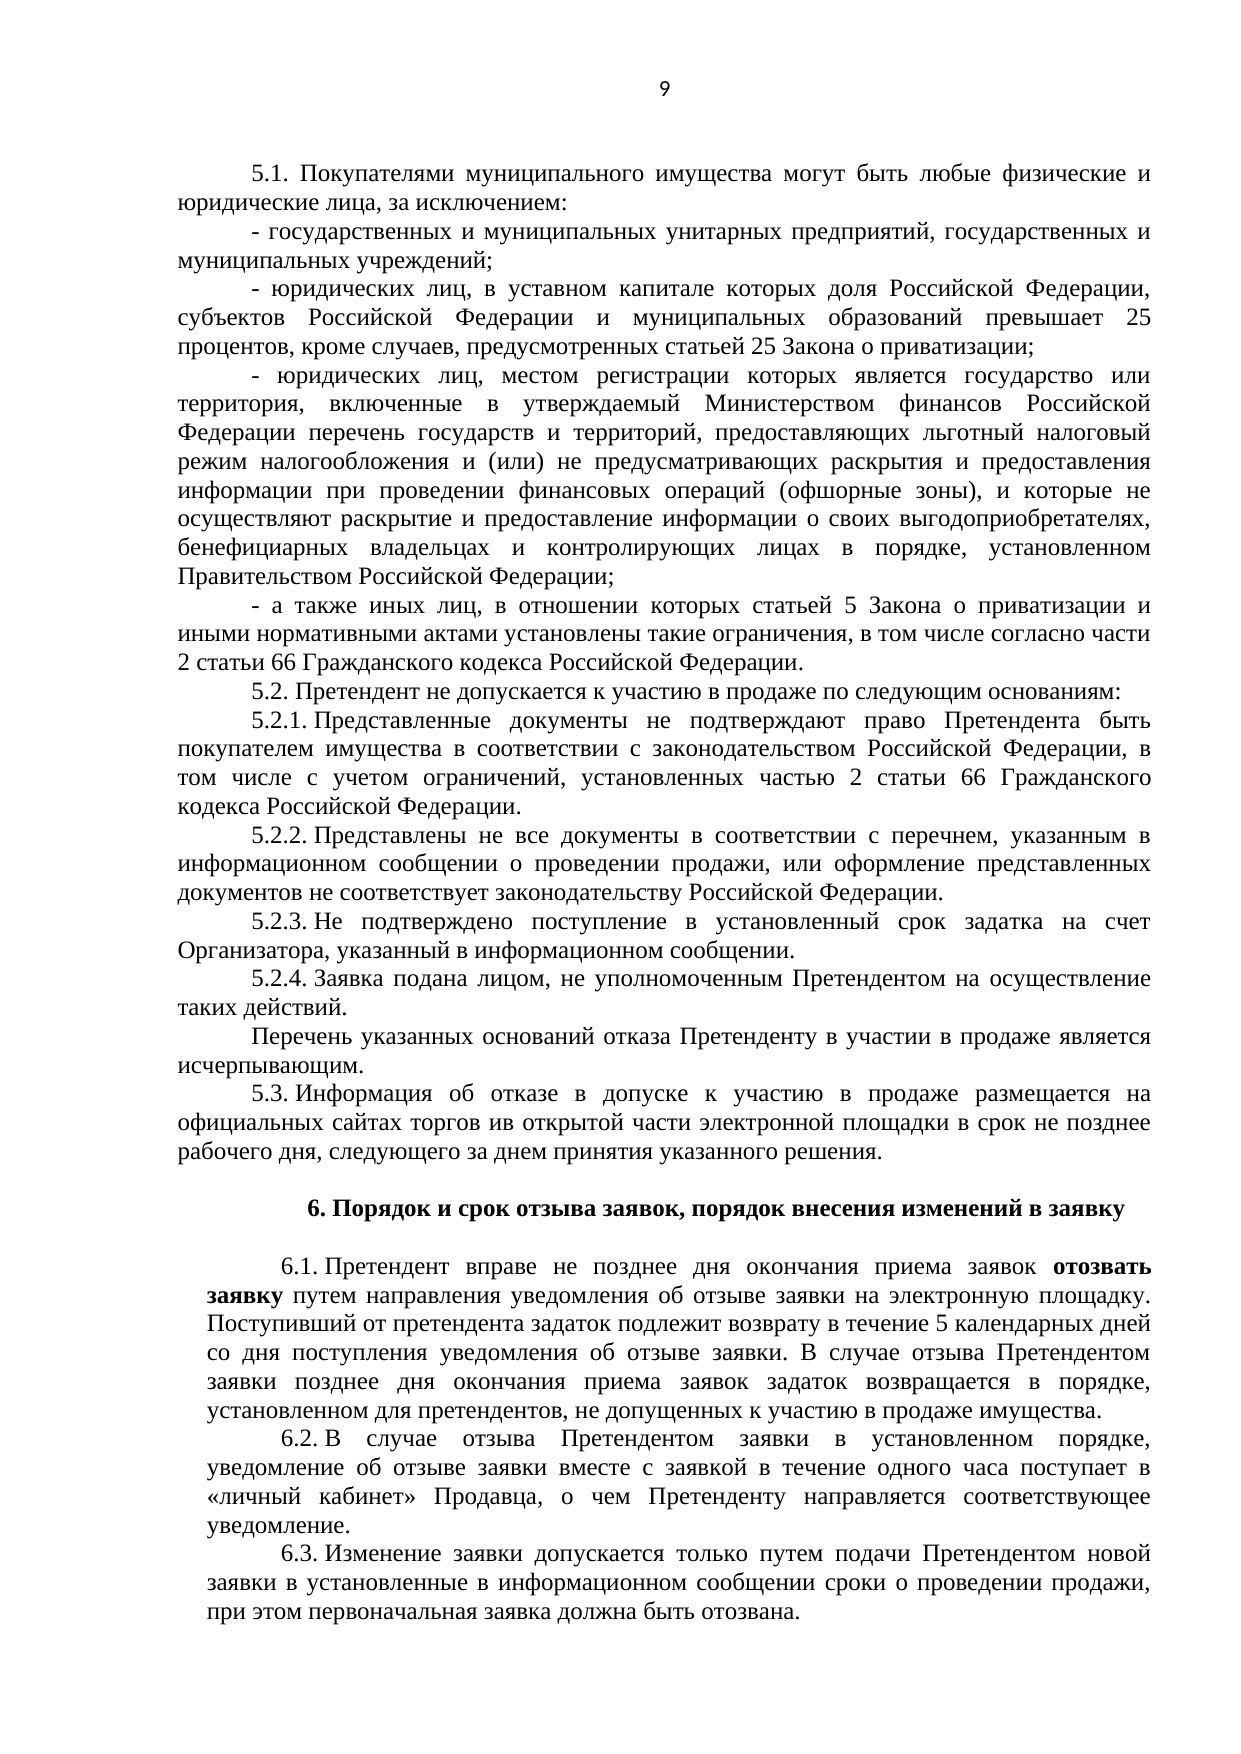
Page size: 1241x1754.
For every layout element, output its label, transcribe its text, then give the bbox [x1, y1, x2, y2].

text 5.2. Претендент не допускается к участию в продаже по следующим основаниям: [177, 676, 1152, 705]
text 5.2.3. Не подтверждено поступление в установленный срок задатка на счет Организатора, указанный в информационном сообщении. [177, 906, 1152, 963]
text - юридических лиц, в уставном капитале которых доля Российской Федерации, субъектов Российской Федерации и муниципальных образований превышает 25 процентов, кроме случаев, предусмотренных статьей 25 Закона о приватизации; [177, 273, 1152, 360]
text 5.2.4. Заявка подана лицом, не уполномоченным Претендентом на осуществление таких действий. [177, 963, 1152, 1021]
text 5.1. Покупателями муниципального имущества могут быть любые физические и юридические лица, за исключением: [177, 158, 1152, 216]
text 6.2. В случае отзыва Претендентом заявки в установленном порядке, уведомление об отзыве заявки вместе с заявкой в течение одного часа поступает в «личный кабинет» Продавца, о чем Претенденту направляется соответствующее уведомление. [207, 1423, 1152, 1538]
text 6.3. Изменение заявки допускается только путем подачи Претендентом новой заявки в установленные в информационном сообщении сроки о проведении продажи, при этом первоначальная заявка должна быть отозвана. [207, 1538, 1152, 1625]
text - юридических лиц, местом регистрации которых является государство или территория, включенные в утверждаемый Министерством финансов Российской Федерации перечень государств и территорий, предоставляющих льготный налоговый режим налогообложения и (или) не предусматривающих раскрытия и предоставления информации при проведении финансовых операций (офшорные зоны), и которые не осуществляют раскрытие и предоставление информации о своих выгодоприобретателях, бенефициарных владельцах и контролирующих лицах в порядке, установленном Правительством Российской Федерации; [177, 360, 1152, 590]
text Перечень указанных оснований отказа Претенденту в участии в продаже является исчерпывающим. [177, 1021, 1152, 1078]
text 5.3. Информация об отказе в допуске к участию в продаже размещается на официальных сайтах торгов ив открытой части электронной площадки в срок не позднее рабочего дня, следующего за днем принятия указанного решения. [177, 1078, 1152, 1165]
text 6.1. Претендент вправе не позднее дня окончания приема заявок отозвать заявку путем направления уведомления об отзыве заявки на электронную площадку. Поступивший от претендента задаток подлежит возврату в течение 5 календарных дней со дня поступления уведомления об отзыве заявки. В случае отзыва Претендентом заявки позднее дня окончания приема заявок задаток возвращается в порядке, установленном для претендентов, не допущенных к участию в продаже имущества. [207, 1251, 1152, 1423]
text - а также иных лиц, в отношении которых статьей 5 Закона о приватизации и иными нормативными актами установлены такие ограничения, в том числе согласно части 2 статьи 66 Гражданского кодекса Российской Федерации. [177, 590, 1152, 676]
text 6. Порядок и срок отзыва заявок, порядок внесения изменений в заявку [207, 1193, 1152, 1222]
text 5.2.1. Представленные документы не подтверждают право Претендента быть покупателем имущества в соответствии с законодательством Российской Федерации, в том числе с учетом ограничений, установленных частью 2 статьи 66 Гражданского кодекса Российской Федерации. [177, 705, 1152, 820]
text 5.2.2. Представлены не все документы в соответствии с перечнем, указанным в информационном сообщении о проведении продажи, или оформление представленных документов не соответствует законодательству Российской Федерации. [177, 820, 1152, 906]
text - государственных и муниципальных унитарных предприятий, государственных и муниципальных учреждений; [177, 216, 1152, 273]
